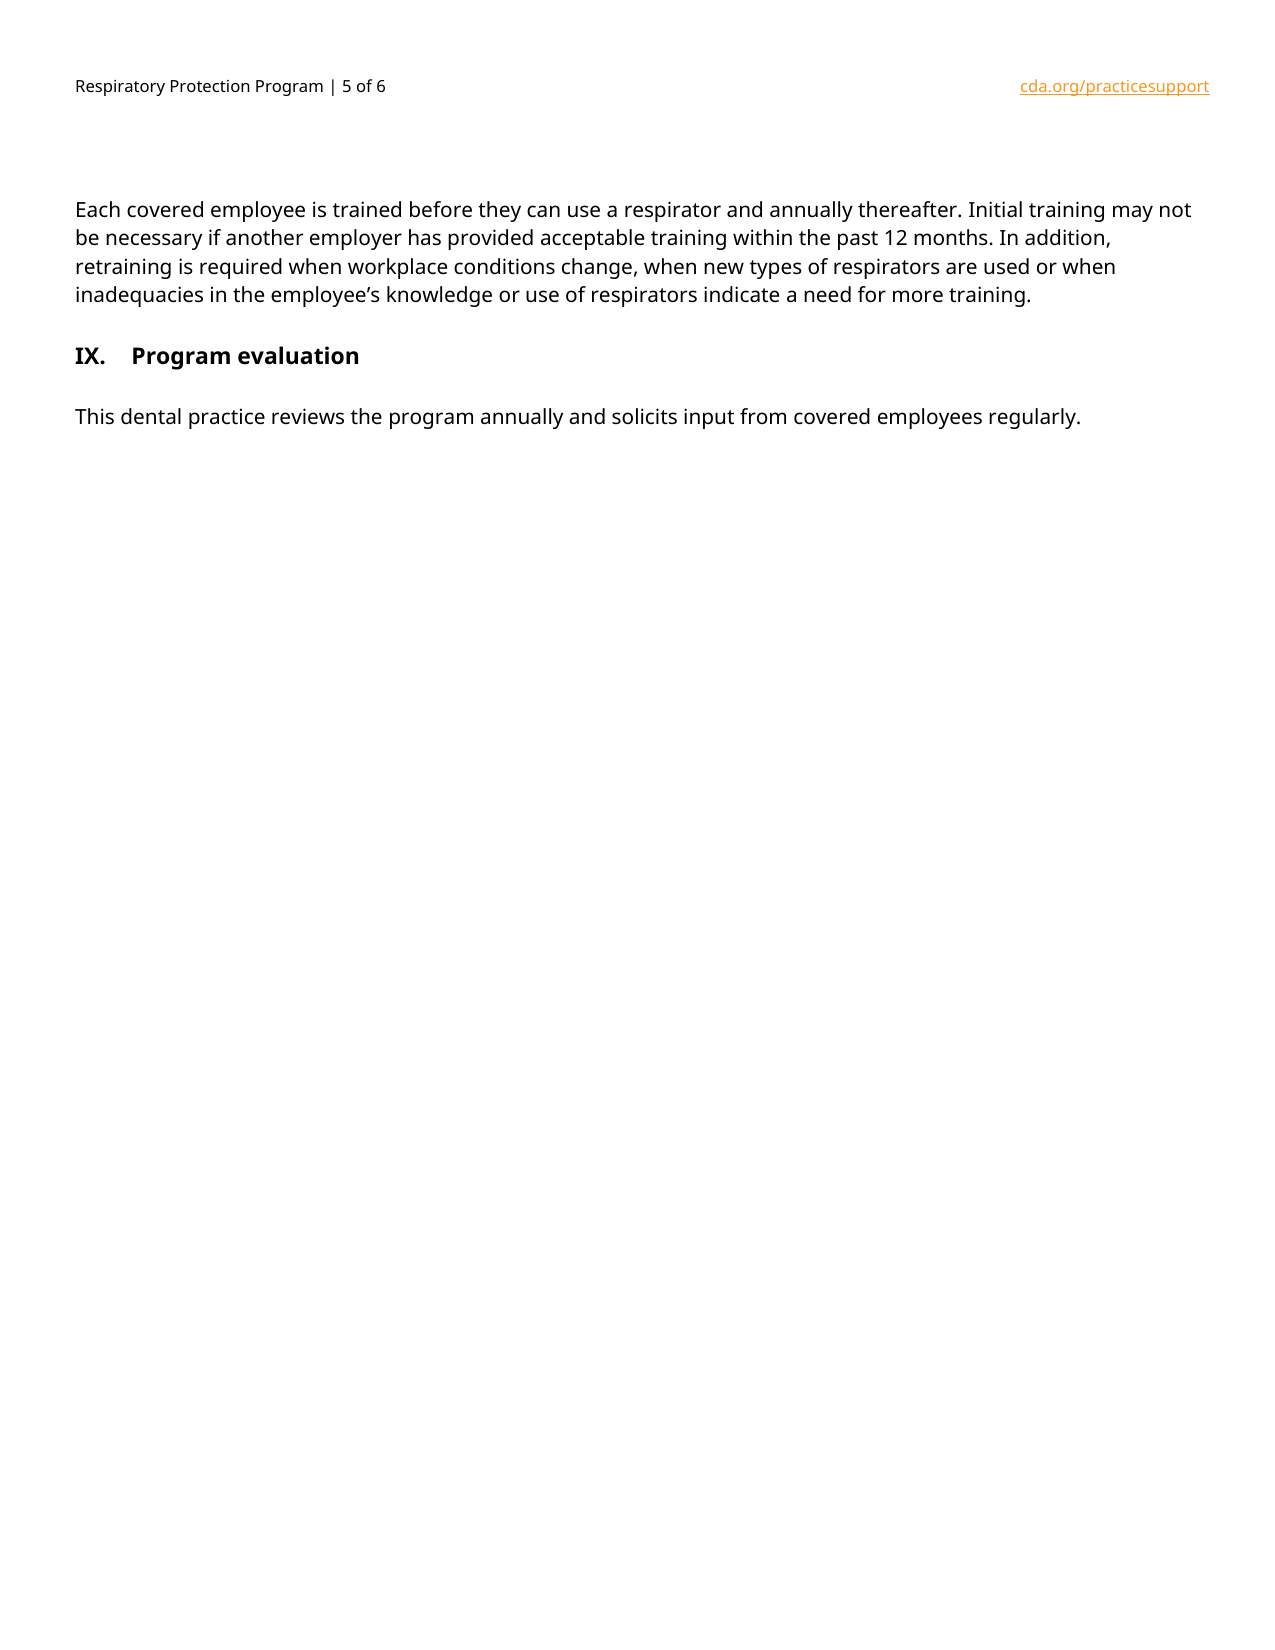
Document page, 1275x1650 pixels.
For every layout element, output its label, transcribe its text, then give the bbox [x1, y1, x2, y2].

text Each covered employee is trained before they can use a respirator and annually thereafter. Initial training may not be necessary if another employer has provided acceptable training within the past 12 months. In addition, retraining is required when workplace conditions change, when new types of respirators are used or when inadequacies in the employee’s knowledge or use of respirators indicate a need for more training. [75, 195, 1200, 309]
text This dental practice reviews the program annually and solicits input from covered employees regularly. [75, 402, 1200, 431]
text IX. Program evaluation [75, 340, 1200, 371]
